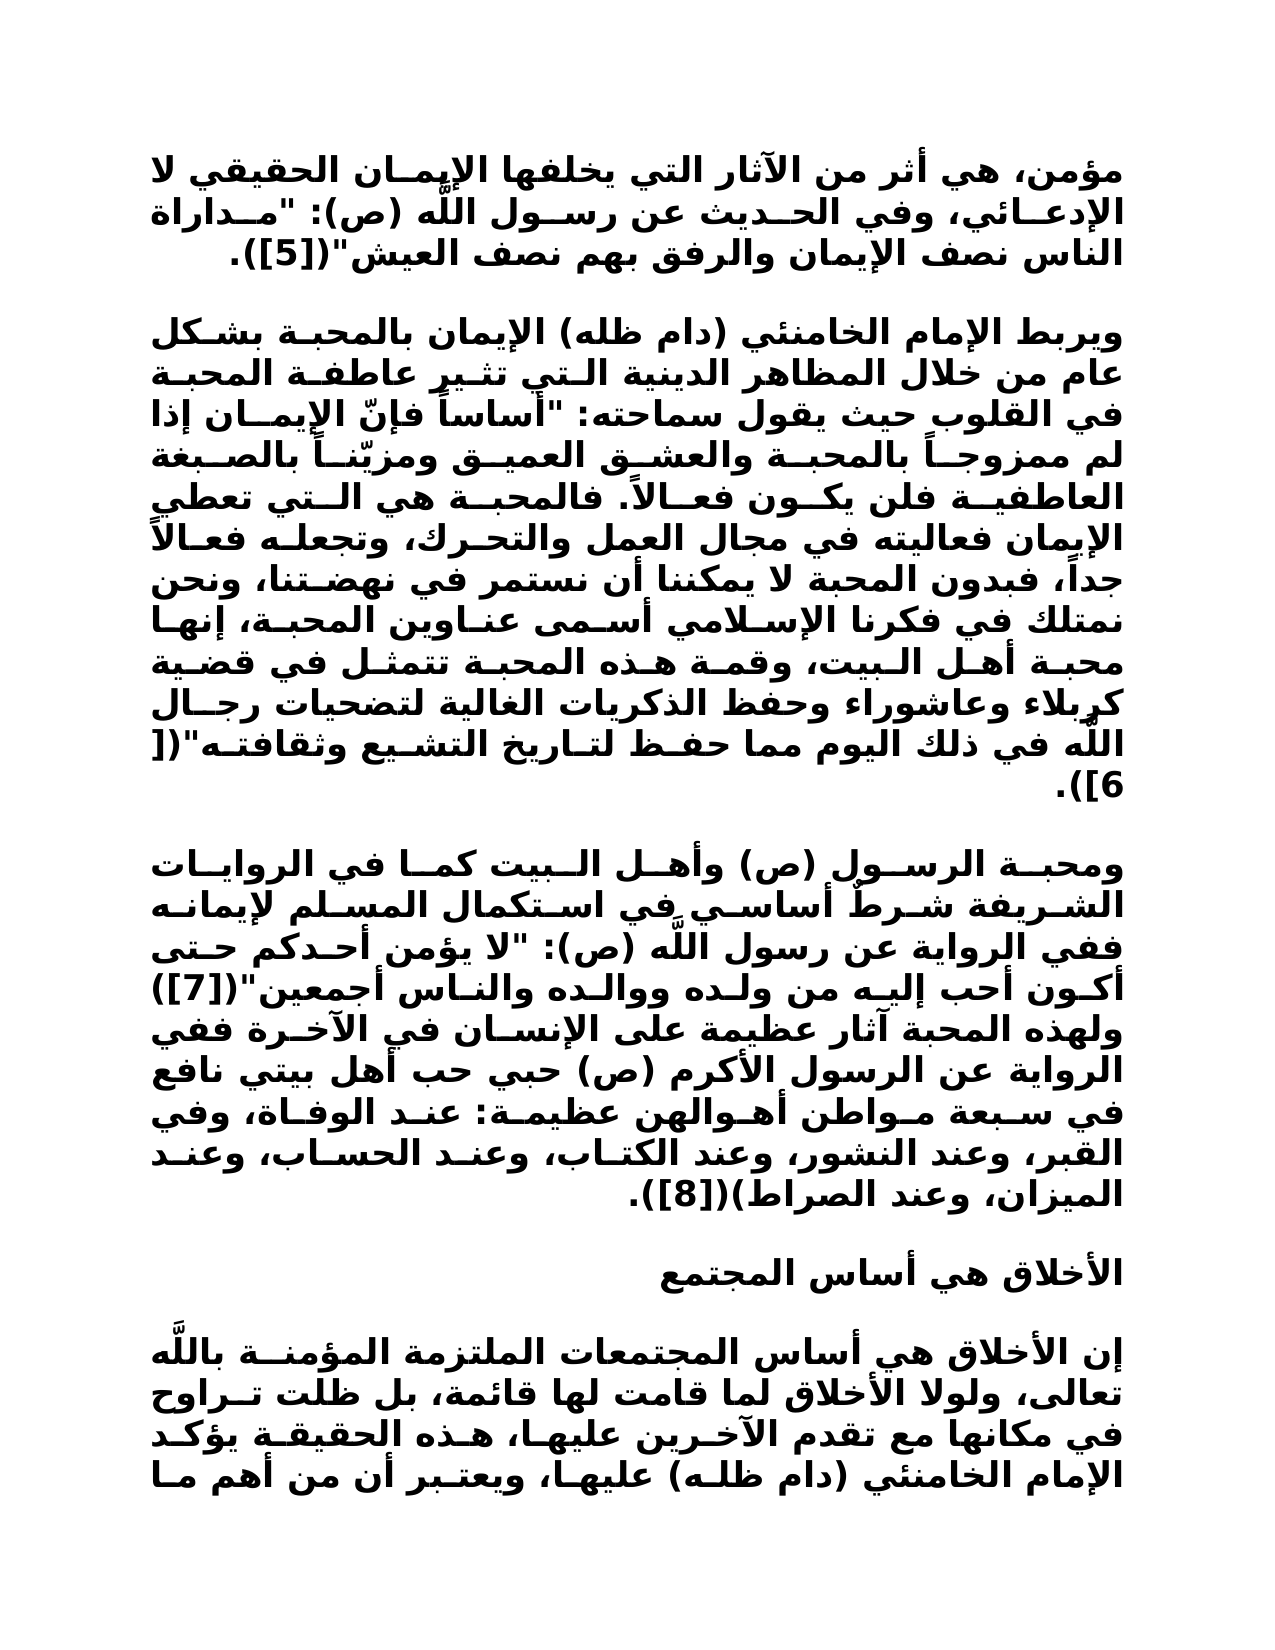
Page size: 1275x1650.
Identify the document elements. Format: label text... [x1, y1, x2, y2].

text ويربط الإمام الخامنئي (دام ظله) الإيمان بالمحبة بشكل عام من خلال المظاهر الدينية التي تثير عاطفة المحبة في القلوب حيث يقول سماحته: "أساساً فإنّ الإيمان إذا لم ممزوجاً بالمحبة والعشق العميق ومزيّناً بالصبغة العاطفية فلن يكون فعالاً. فالمحبة هي التي تعطي الإيمان فعاليته في مجال العمل والتحرك، وتجعله فعالاً جداً، فبدون المحبة لا يمكننا أن نستمر في نهضتنا، ونحن نمتلك في فكرنا الإسلامي أسمى عناوين المحبة، إنها محبة أهل البيت، وقمة هذه المحبة تتمثل في قضية كربلاء وعاشوراء وحفظ الذكريات الغالية لتضحيات رجال اللَّه في ذلك اليوم مما حفظ لتاريخ التشيع وثقافته"([6]). [150, 311, 1125, 806]
text ومحبة الرسول (ص) وأهل البيت كما في الروايات الشريفة شرطٌ أساسي في استكمال المسلم لإيمانه ففي الرواية عن رسول اللَّه (ص): "لا يؤمن أحدكم حتى أكون أحب إليه من ولده ووالده والناس أجمعين"([7]) ولهذه المحبة آثار عظيمة على الإنسان في الآخرة ففي الرواية عن الرسول الأكرم (ص) حبي حب أهل بيتي نافع في سبعة مواطن أهوالهن عظيمة: عند الوفاة، وفي القبر، وعند النشور، وعند الكتاب، وعند الحساب، وعند الميزان، وعند الصراط)([8]). [150, 844, 1125, 1215]
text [150, 150, 1125, 274]
text الأخلاق هي أساس المجتمع [150, 1252, 1125, 1294]
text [150, 1331, 1125, 1496]
